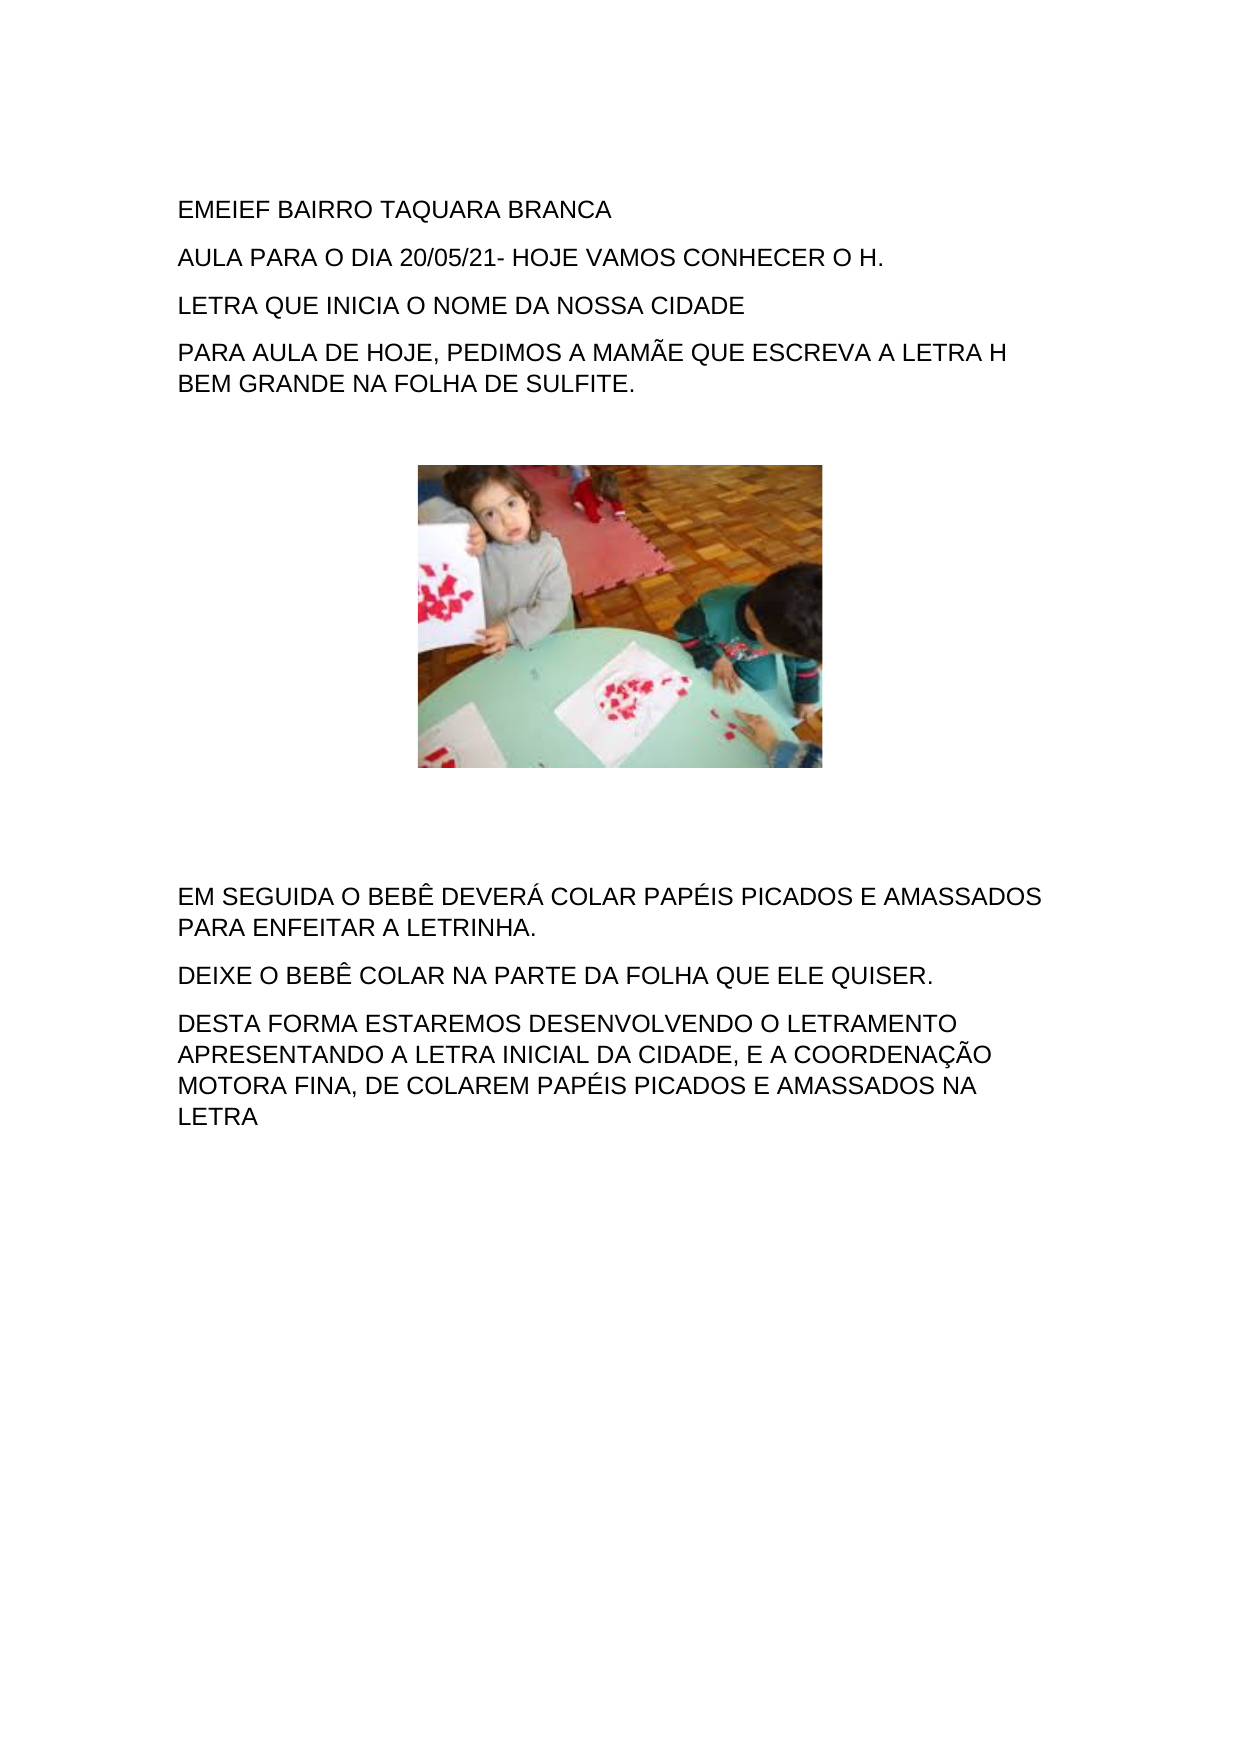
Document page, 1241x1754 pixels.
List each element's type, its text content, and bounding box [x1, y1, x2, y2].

text DEIXE O BEBÊ COLAR NA PARTE DA FOLHA QUE ELE QUISER. [177, 961, 1063, 990]
picture [417, 465, 823, 768]
text EMEIEF BAIRRO TAQUARA BRANCA [177, 195, 1063, 224]
text LETRA QUE INICIA O NOME DA NOSSA CIDADE [177, 291, 1063, 319]
text PARA AULA DE HOJE, PEDIMOS A MAMÃE QUE ESCREVA A LETRA H BEM GRANDE NA FOLHA DE SULFITE. [177, 338, 1063, 398]
text AULA PARA O DIA 20/05/21- HOJE VAMOS CONHECER O H. [177, 243, 1063, 272]
text EM SEGUIDA O BEBÊ DEVERÁ COLAR PAPÉIS PICADOS E AMASSADOS PARA ENFEITAR A LETRINHA. [177, 882, 1063, 942]
text DESTA FORMA ESTAREMOS DESENVOLVENDO O LETRAMENTO APRESENTANDO A LETRA INICIAL DA CIDADE, E A COORDENAÇÃO MOTORA FINA, DE COLAREM PAPÉIS PICADOS E AMASSADOS NA LETRA [177, 1009, 1063, 1131]
